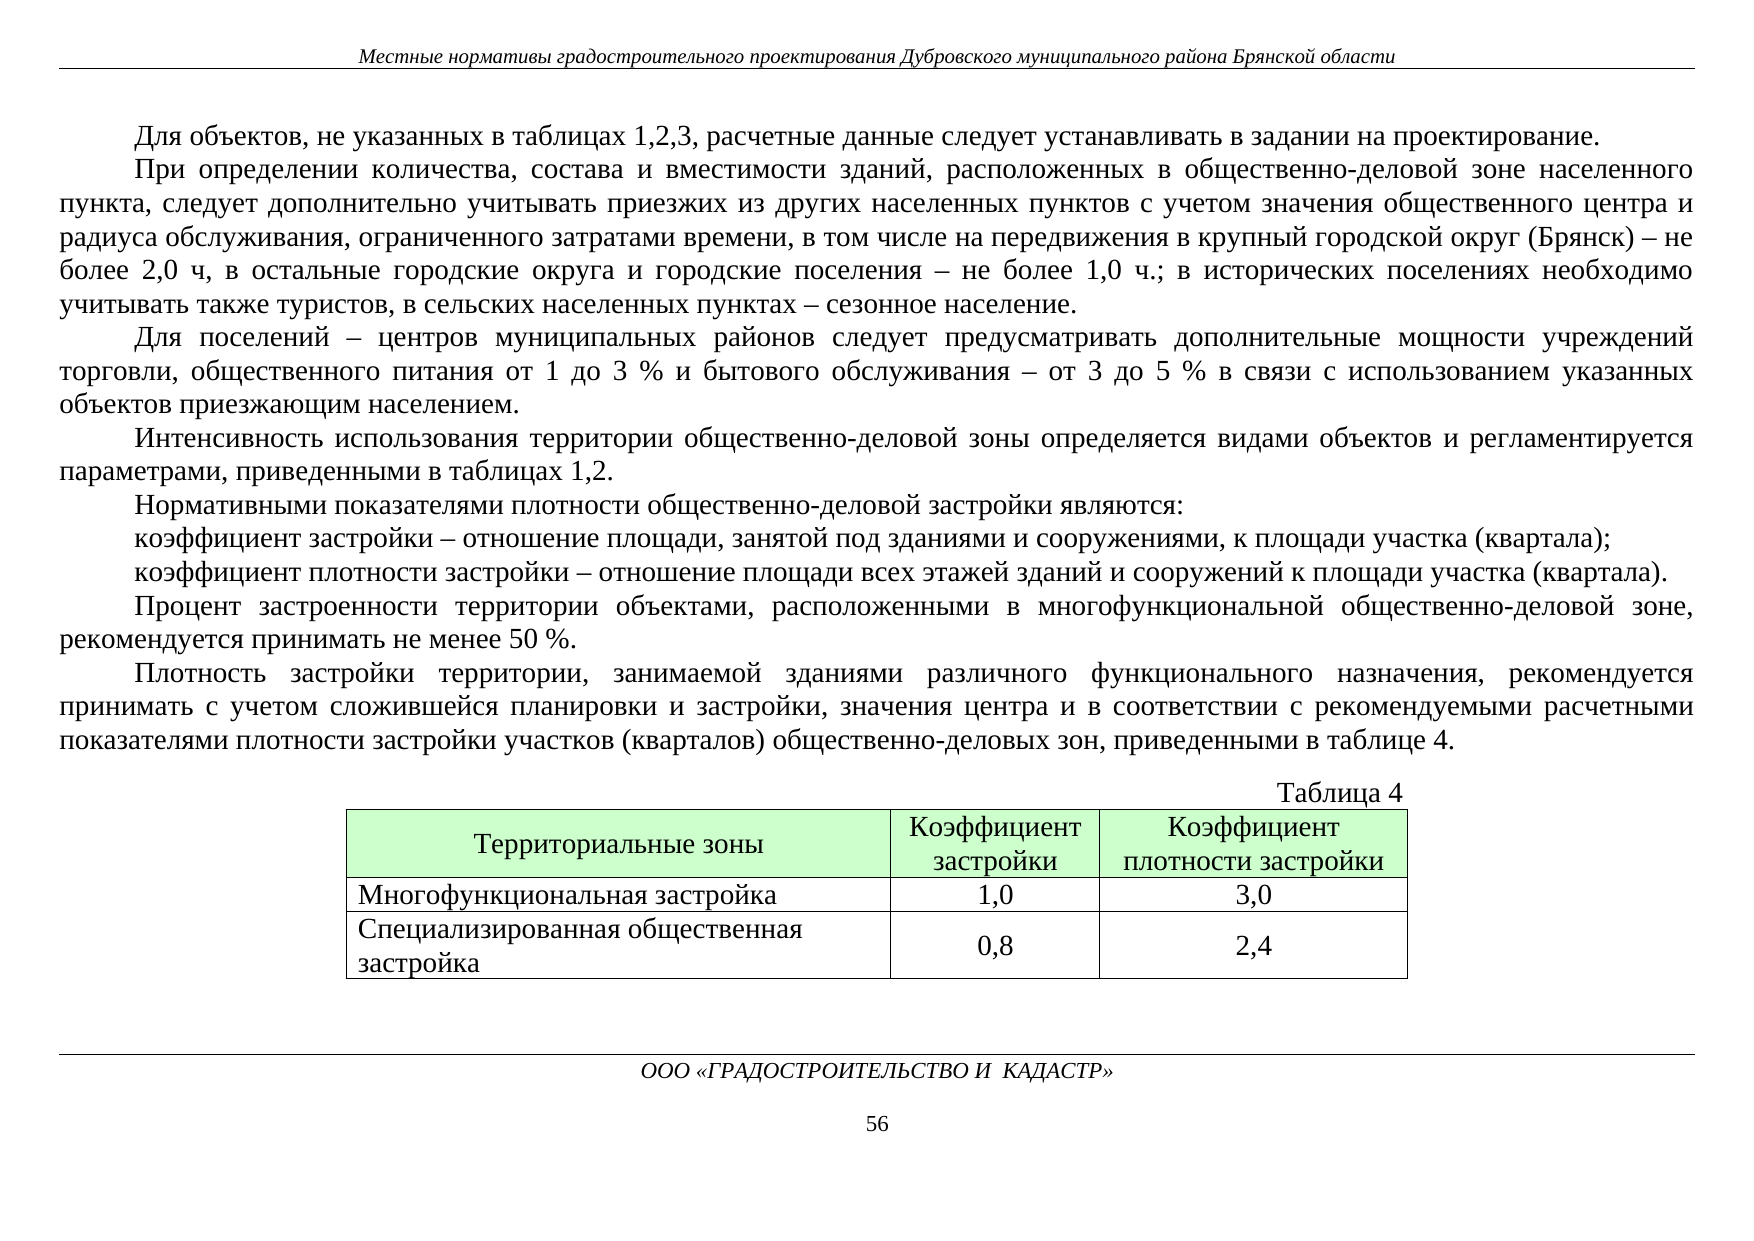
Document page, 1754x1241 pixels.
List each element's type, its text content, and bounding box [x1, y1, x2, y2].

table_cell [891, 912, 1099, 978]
text коэффициент застройки – отношение площади, занятой под зданиями и сооружениями, к площади участка (квартала); [59, 521, 1695, 554]
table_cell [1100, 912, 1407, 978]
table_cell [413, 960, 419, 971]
text Процент застроенности территории объектами, расположенными в многофункциональной общественно-деловой зоне, рекомендуется принимать не менее 50 %. [59, 588, 1695, 655]
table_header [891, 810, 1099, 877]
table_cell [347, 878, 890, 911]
text Таблица 4 [59, 776, 1403, 809]
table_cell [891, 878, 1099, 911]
text При определении количества, состава и вместимости зданий, расположенных в общественно-деловой зоне населенного пункта, следует дополнительно учитывать приезжих из других населенных пунктов с учетом значения общественного центра и радиуса обслуживания, ограниченного затратами времени, в том числе на передвижения в крупный городской округ (Брянск) – не более 2,0 ч, в остальные городские округа и городские поселения – не более 1,0 ч.; в исторических поселениях необходимо учитывать также туристов, в сельских населенных пунктах – сезонное население. [59, 152, 1695, 319]
text Нормативными показателями плотности общественно-деловой застройки являются: [59, 487, 1695, 521]
text Плотность застройки территории, занимаемой зданиями различного функционального назначения, рекомендуется принимать с учетом сложившейся планировки и застройки, значения центра и в соответствии с рекомендуемыми расчетными показателями плотности застройки участков (кварталов) общественно-деловых зон, приведенными в таблице 4. [59, 655, 1695, 755]
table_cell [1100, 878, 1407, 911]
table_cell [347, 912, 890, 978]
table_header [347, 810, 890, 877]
text Для поселений – центров муниципальных районов следует предусматривать дополнительные мощности учреждений торговли, общественного питания от 1 до 3 % и бытового обслуживания – от 3 до 5 % в связи с использованием указанных объектов приезжающим населением. [59, 319, 1695, 420]
text Для объектов, не указанных в таблицах 1,2,3, расчетные данные следует устанавливать в задании на проектирование. [59, 118, 1695, 152]
text коэффициент плотности застройки – отношение площади всех этажей зданий и сооружений к площади участка (квартала). [59, 554, 1695, 588]
text Интенсивность использования территории общественно-деловой зоны определяется видами объектов и регламентируется параметрами, приведенными в таблицах 1,2. [59, 420, 1695, 487]
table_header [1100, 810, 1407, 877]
